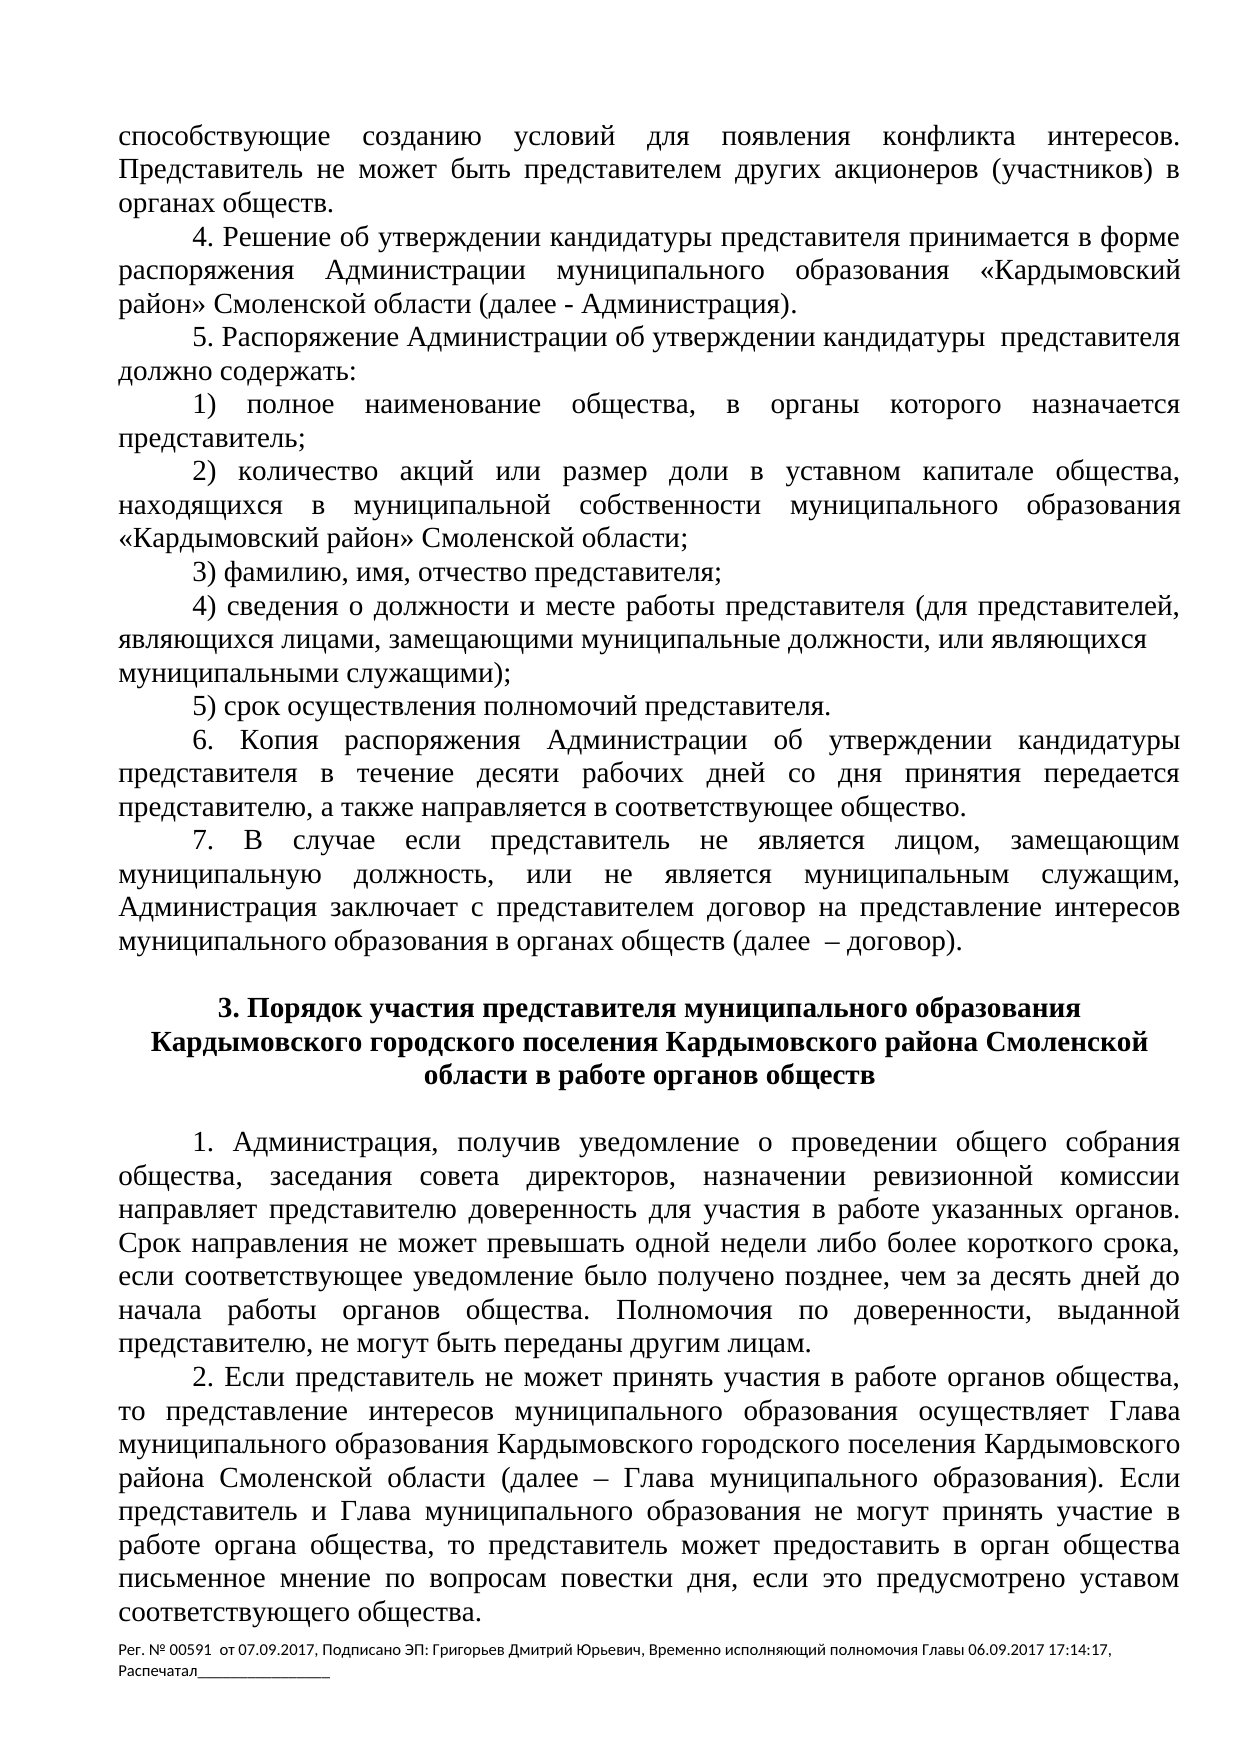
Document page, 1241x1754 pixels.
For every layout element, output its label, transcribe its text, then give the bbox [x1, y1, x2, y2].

text способствующие созданию условий для появления конфликта интересов. Представитель не может быть представителем других акционеров (участников) в органах обществ. [118, 118, 1181, 219]
text 3) фамилию, имя, отчество представителя; [118, 554, 1181, 588]
text 1. Администрация, получив уведомление о проведении общего собрания общества, заседания совета директоров, назначении ревизионной комиссии направляет представителю доверенность для участия в работе указанных органов. Срок направления не может превышать одной недели либо более короткого срока, если соответствующее уведомление было получено позднее, чем за десять дней до начала работы органов общества. Полномочия по доверенности, выданной представителю, не могут быть переданы другим лицам. [118, 1124, 1181, 1359]
text 2) количество акций или размер доли в уставном капитале общества, находящихся в муниципальной собственности муниципального образования «Кардымовский район» Смоленской области; [118, 453, 1181, 554]
text 2. Если представитель не может принять участия в работе органов общества, то представление интересов муниципального образования осуществляет Глава муниципального образования Кардымовского городского поселения Кардымовского района Смоленской области (далее – Глава муниципального образования). Если представитель и Глава муниципального образования не могут принять участие в работе органа общества, то представитель может предоставить в орган общества письменное мнение по вопросам повестки дня, если это предусмотрено уставом соответствующего общества. [118, 1359, 1181, 1627]
text 5. Распоряжение Администрации об утверждении кандидатуры представителя должно содержать: [118, 319, 1181, 386]
text 1) полное наименование общества, в органы которого назначается представитель; [118, 386, 1181, 453]
text 6. Копия распоряжения Администрации об утверждении кандидатуры представителя в течение десяти рабочих дней со дня принятия передается представителю, а также направляется в соответствующее общество. [118, 722, 1181, 822]
text 4) сведения о должности и месте работы представителя (для представителей, являющихся лицами, замещающими муниципальные должности, или являющихся [118, 588, 1181, 655]
text муниципальными служащими); [118, 655, 1181, 688]
text 4. Решение об утверждении кандидатуры представителя принимается в форме распоряжения Администрации муниципального образования «Кардымовский район» Смоленской области (далее - Администрация). [118, 219, 1181, 319]
text 3. Порядок участия представителя муниципального образования Кардымовского городского поселения Кардымовского района Смоленской области в работе органов обществ [118, 990, 1181, 1091]
text 7. В случае если представитель не является лицом, замещающим муниципальную должность, или не является муниципальным служащим, Администрация заключает с представителем договор на представление интересов муниципального образования в органах обществ (далее – договор). [118, 822, 1181, 957]
text 5) срок осуществления полномочий представителя. [118, 688, 1181, 722]
